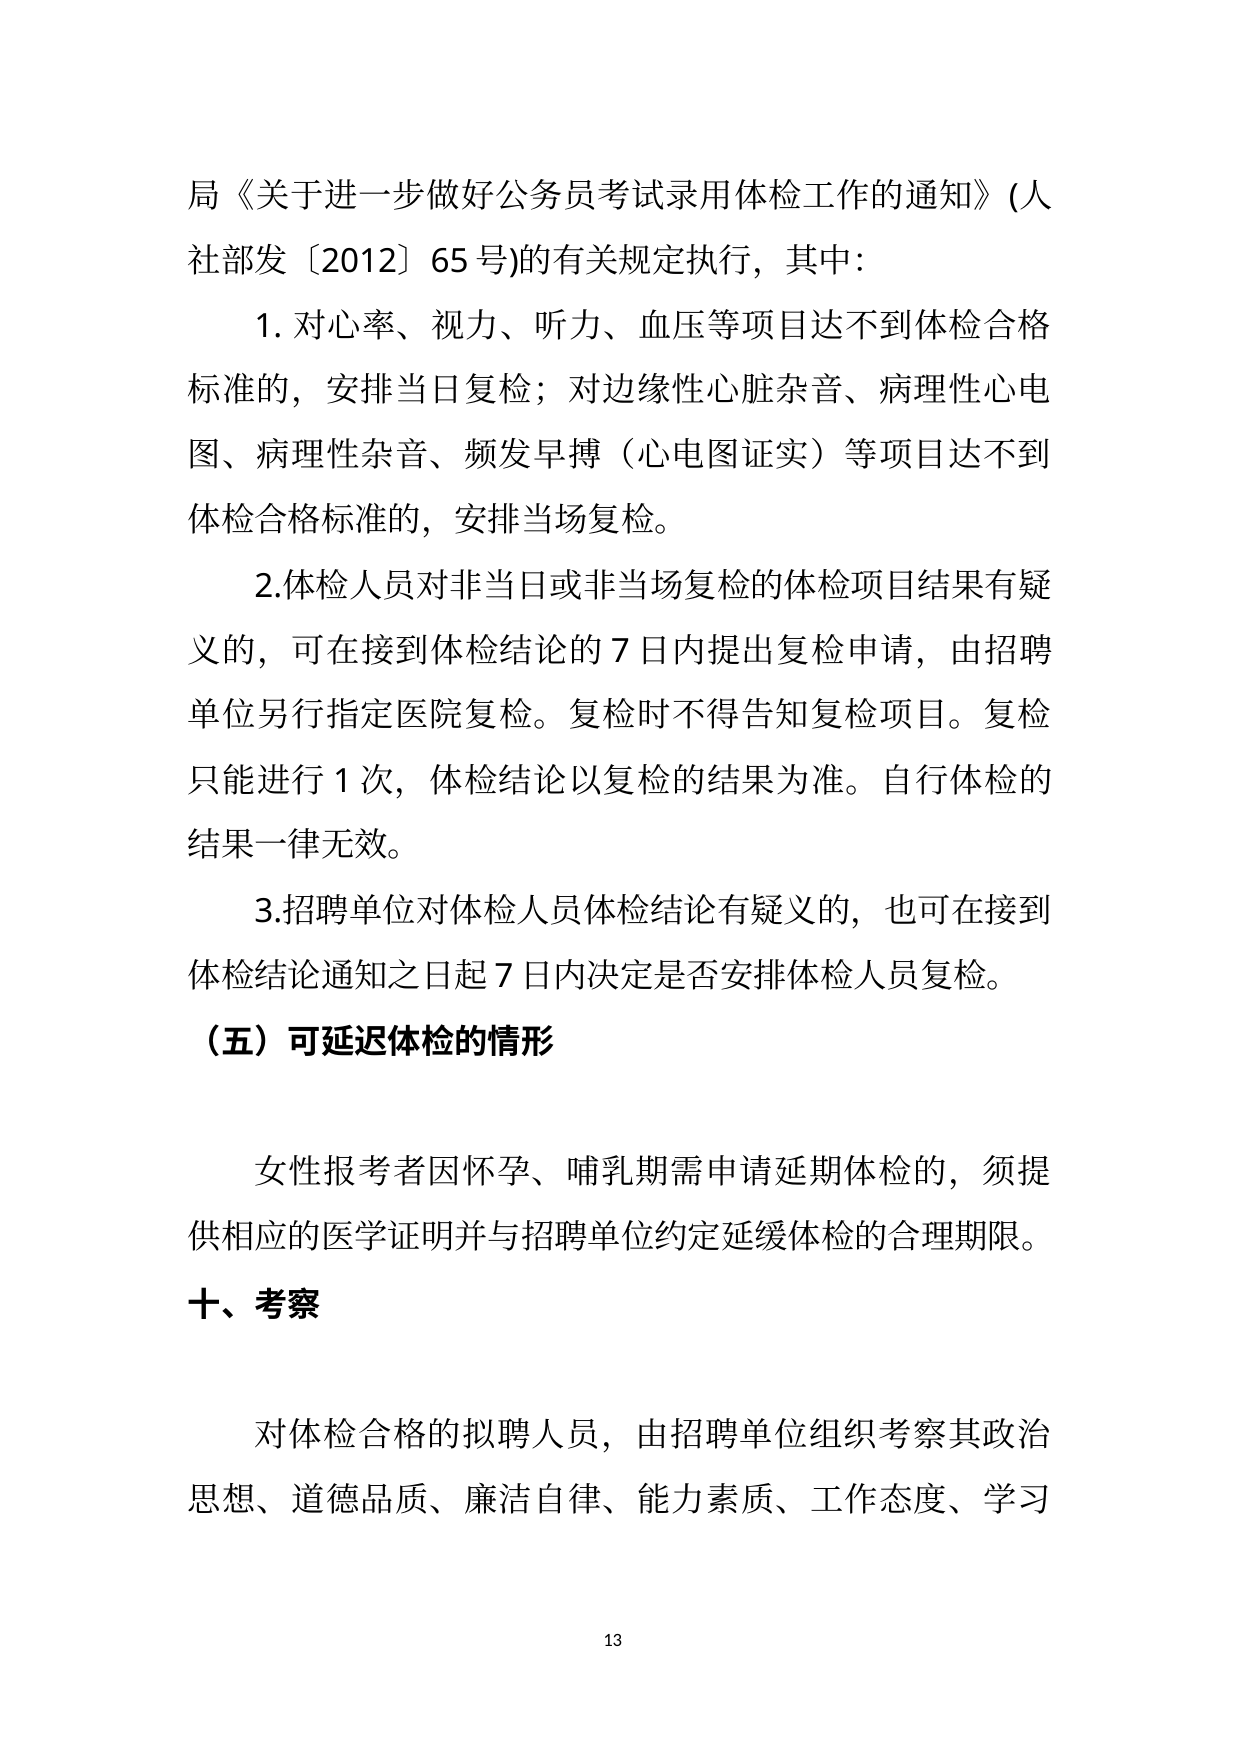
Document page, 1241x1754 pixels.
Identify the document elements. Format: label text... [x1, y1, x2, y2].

subtitle 十、考察 [187, 1269, 1053, 1334]
text 3.招聘单位对体检人员体检结论有疑义的，也可在接到体检结论通知之日起7日内决定是否安排体检人员复检。 [187, 877, 1053, 1007]
text 1. 对心率、视力、听力、血压等项目达不到体检合格标准的，安排当日复检；对边缘性心脏杂音、病理性心电图、病理性杂音、频发早搏（心电图证实）等项目达不到体检合格标准的，安排当场复检。 [187, 292, 1053, 552]
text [187, 162, 1053, 292]
text 2.体检人员对非当日或非当场复检的体检项目结果有疑义的，可在接到体检结论的7日内提出复检申请，由招聘单位另行指定医院复检。复检时不得告知复检项目。复检只能进行1次，体检结论以复检的结果为准。自行体检的结果一律无效。 [187, 552, 1053, 877]
text 女性报考者因怀孕、哺乳期需申请延期体检的，须提供相应的医学证明并与招聘单位约定延缓体检的合理期限。 [187, 1139, 1053, 1269]
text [187, 1402, 1053, 1532]
subtitle （五）可延迟体检的情形 [187, 1007, 1053, 1072]
